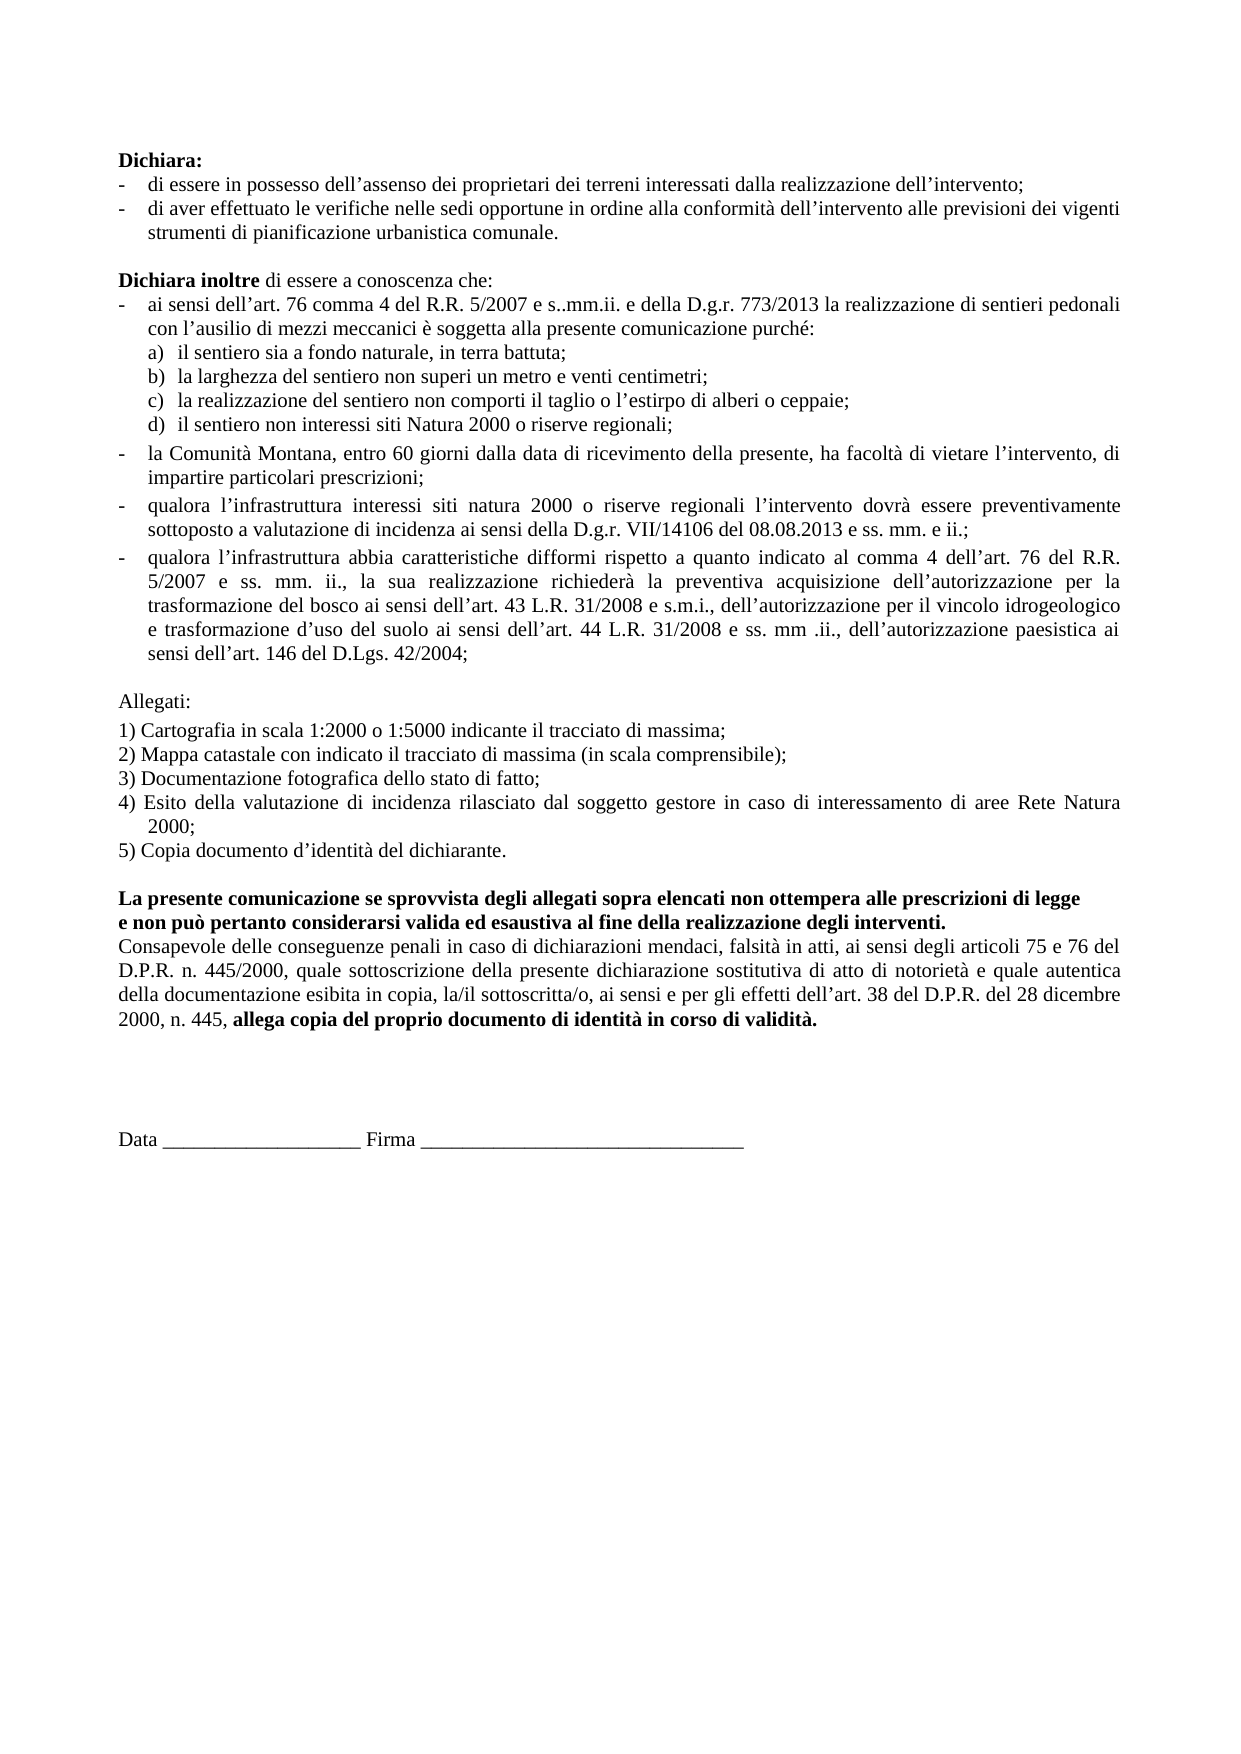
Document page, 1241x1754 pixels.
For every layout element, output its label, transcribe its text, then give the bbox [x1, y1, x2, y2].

text Dichiara: [118, 148, 1122, 172]
text La presente comunicazione se sprovvista degli allegati sopra elencati non ottempera alle prescrizioni di legge [118, 886, 1122, 910]
text 1) Cartografia in scala 1:2000 o 1:5000 indicante il tracciato di massima; [118, 718, 1122, 742]
text a) il sentiero sia a fondo naturale, in terra battuta; [148, 340, 1122, 364]
text 2) Mappa catastale con indicato il tracciato di massima (in scala comprensibile); [118, 742, 1122, 766]
text e non può pertanto considerarsi valida ed esaustiva al fine della realizzazione degli interventi. [118, 910, 1122, 934]
text - di aver effettuato le verifiche nelle sedi opportune in ordine alla conformità dell’intervento alle previsioni dei vigenti strumenti di pianificazione urbanistica comunale. [118, 196, 1122, 244]
text - di essere in possesso dell’assenso dei proprietari dei terreni interessati dalla realizzazione dell’intervento; [118, 172, 1122, 196]
text b) la larghezza del sentiero non superi un metro e venti centimetri; [148, 364, 1122, 388]
text - la Comunità Montana, entro 60 giorni dalla data di ricevimento della presente, ha facoltà di vietare l’intervento, di impartire particolari prescrizioni; [118, 441, 1122, 489]
text c) la realizzazione del sentiero non comporti il taglio o l’estirpo di alberi o ceppaie; [148, 388, 1122, 412]
text 5) Copia documento d’identità del dichiarante. [118, 838, 1122, 862]
text d) il sentiero non interessi siti Natura 2000 o riserve regionali; [148, 412, 1122, 436]
text Consapevole delle conseguenze penali in caso di dichiarazioni mendaci, falsità in atti, ai sensi degli articoli 75 e 76 del D.P.R. n. 445/2000, quale sottoscrizione della presente dichiarazione sostitutiva di atto di notorietà e quale autentica della documentazione esibita in copia, la/il sottoscritta/o, ai sensi e per gli effetti dell’art. 38 del D.P.R. del 28 dicembre 2000, n. 445, allega copia del proprio documento di identità in corso di validità. [118, 934, 1122, 1031]
text - qualora l’infrastruttura interessi siti natura 2000 o riserve regionali l’intervento dovrà essere preventivamente sottoposto a valutazione di incidenza ai sensi della D.g.r. VII/14106 del 08.08.2013 e ss. mm. e ii.; [118, 493, 1122, 541]
text Data ___________________ Firma _______________________________ [118, 1127, 1122, 1151]
text 3) Documentazione fotografica dello stato di fatto; [118, 766, 1122, 790]
text - ai sensi dell’art. 76 comma 4 del R.R. 5/2007 e s..mm.ii. e della D.g.r. 773/2013 la realizzazione di sentieri pedonali con l’ausilio di mezzi meccanici è soggetta alla presente comunicazione purché: [118, 292, 1122, 340]
text - qualora l’infrastruttura abbia caratteristiche difformi rispetto a quanto indicato al comma 4 dell’art. 76 del R.R. 5/2007 e ss. mm. ii., la sua realizzazione richiederà la preventiva acquisizione dell’autorizzazione per la trasformazione del bosco ai sensi dell’art. 43 L.R. 31/2008 e s.m.i., dell’autorizzazione per il vincolo idrogeologico e trasformazione d’uso del suolo ai sensi dell’art. 44 L.R. 31/2008 e ss. mm .ii., dell’autorizzazione paesistica ai sensi dell’art. 146 del D.Lgs. 42/2004; [118, 545, 1122, 665]
text Dichiara inoltre di essere a conoscenza che: [118, 268, 1122, 292]
text Allegati: [118, 689, 1122, 713]
text 4) Esito della valutazione di incidenza rilasciato dal soggetto gestore in caso di interessamento di aree Rete Natura 2000; [118, 790, 1122, 838]
